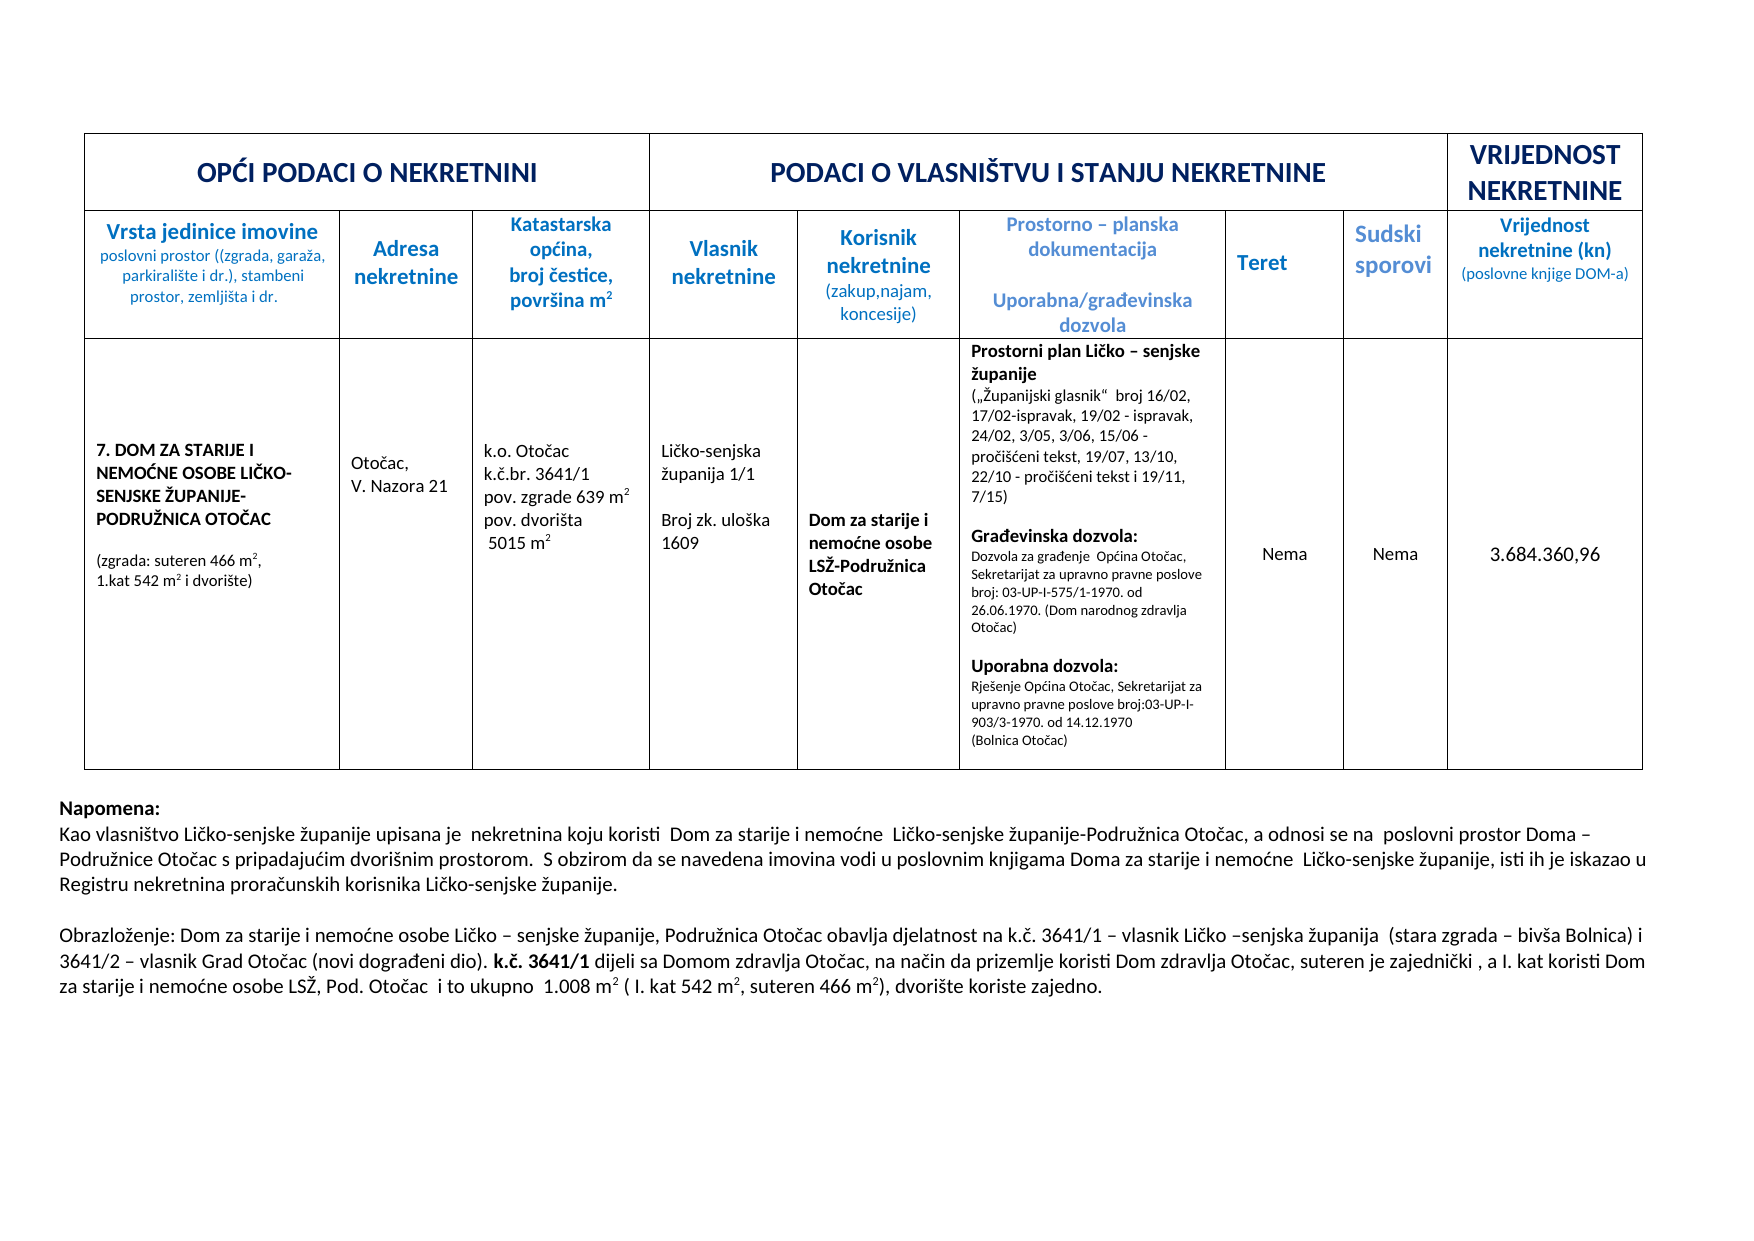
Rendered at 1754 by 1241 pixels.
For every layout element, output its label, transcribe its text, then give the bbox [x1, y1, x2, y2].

table_cell Prostorno – planska dokumentacija Uporabna/građevinska dozvola [960, 211, 1225, 338]
table_cell Katastarska općina, broj čestice, površina m2 [473, 211, 649, 338]
table_cell Adresa nekretnine [340, 211, 472, 338]
table_cell Sudski sporovi [1344, 211, 1447, 338]
table_header OPĆI PODACI O NEKRETNINI [85, 134, 649, 210]
table_cell Prostorni plan Ličko – senjske županije („Županijski glasnik“ broj 16/02, 17/02-ispravak, 19/02 - ispravak, 24/02, 3/05, 3/06, 15/06 - pročišćeni tekst, 19/07, 13/10, 22/10 - pročišćeni tekst i 19/11, 7/15) Građevinska dozvola: Dozvola za građenje Općina Otočac, Sekretarijat za upravno pravne poslove broj: 03-UP-I-575/1-1970. od 26.06.1970. (Dom narodnog zdravlja Otočac) Uporabna dozvola: Rješenje Općina Otočac, Sekretarijat za upravno pravne poslove broj:03-UP-I-903/3-1970. od 14.12.1970 (Bolnica Otočac) [960, 339, 1225, 769]
table_cell Korisnik nekretnine (zakup,najam, koncesije) [798, 211, 959, 338]
table_cell Vlasnik nekretnine [650, 211, 797, 338]
text Obrazloženje: Dom za starije i nemoćne osobe Ličko – senjske županije, Podružnica Otočac obavlja djelatnost na k.č. 3641/1 – vlasnik Ličko –senjska županija (stara zgrada – bivša Bolnica) i 3641/2 – vlasnik Grad Otočac (novi dograđeni dio). k.č. 3641/1 dijeli sa Domom zdravlja Otočac, na način da prizemlje koristi Dom zdravlja Otočac, suteren je zajednički , a I. kat koristi Dom za starije i nemoćne osobe LSŽ, Pod. Otočac i to ukupno 1.008 m2 ( I. kat 542 m2, suteren 466 m2), dvorište koriste zajedno. [59, 922, 1668, 999]
table_cell Vrijednost nekretnine (kn) (poslovne knjige DOM-a) [1448, 211, 1642, 338]
table_cell Ličko-senjska županija 1/1 Broj zk. uloška 1609 [650, 339, 797, 769]
table_cell 3.684.360,96 [1448, 339, 1642, 769]
table_cell 7. DOM ZA STARIJE I NEMOĆNE OSOBE LIČKO-SENJSKE ŽUPANIJE-PODRUŽNICA OTOČAC (zgrada: suteren 466 m2, 1.kat 542 m2 i dvorište) [85, 339, 339, 769]
table_header PODACI O VLASNIŠTVU I STANJU NEKRETNINE [650, 134, 1447, 210]
table_cell Nema [1344, 339, 1447, 769]
table_cell Vrsta jedinice imovine poslovni prostor ((zgrada, garaža, parkiralište i dr.), stambeni prostor, zemljišta i dr. [85, 211, 339, 338]
table_cell k.o. Otočac k.č.br. 3641/1 pov. zgrade 639 m2 pov. dvorišta 5015 m2 [473, 339, 649, 769]
table_cell Nema [1226, 339, 1343, 769]
table_cell Dom za starije i nemoćne osobe LSŽ-Podružnica Otočac [798, 339, 959, 769]
table_cell Otočac, V. Nazora 21 [340, 339, 472, 769]
table_cell Teret [1226, 211, 1343, 338]
text Kao vlasništvo Ličko-senjske županije upisana je nekretnina koju koristi Dom za starije i nemoćne Ličko-senjske županije-Podružnica Otočac, a odnosi se na poslovni prostor Doma –Podružnice Otočac s pripadajućim dvorišnim prostorom. S obzirom da se navedena imovina vodi u poslovnim knjigama Doma za starije i nemoćne Ličko-senjske županije, isti ih je iskazao u Registru nekretnina proračunskih korisnika Ličko-senjske županije. [59, 821, 1668, 897]
table_header VRIJEDNOST NEKRETNINE [1448, 134, 1642, 210]
text Napomena: [59, 795, 1668, 821]
